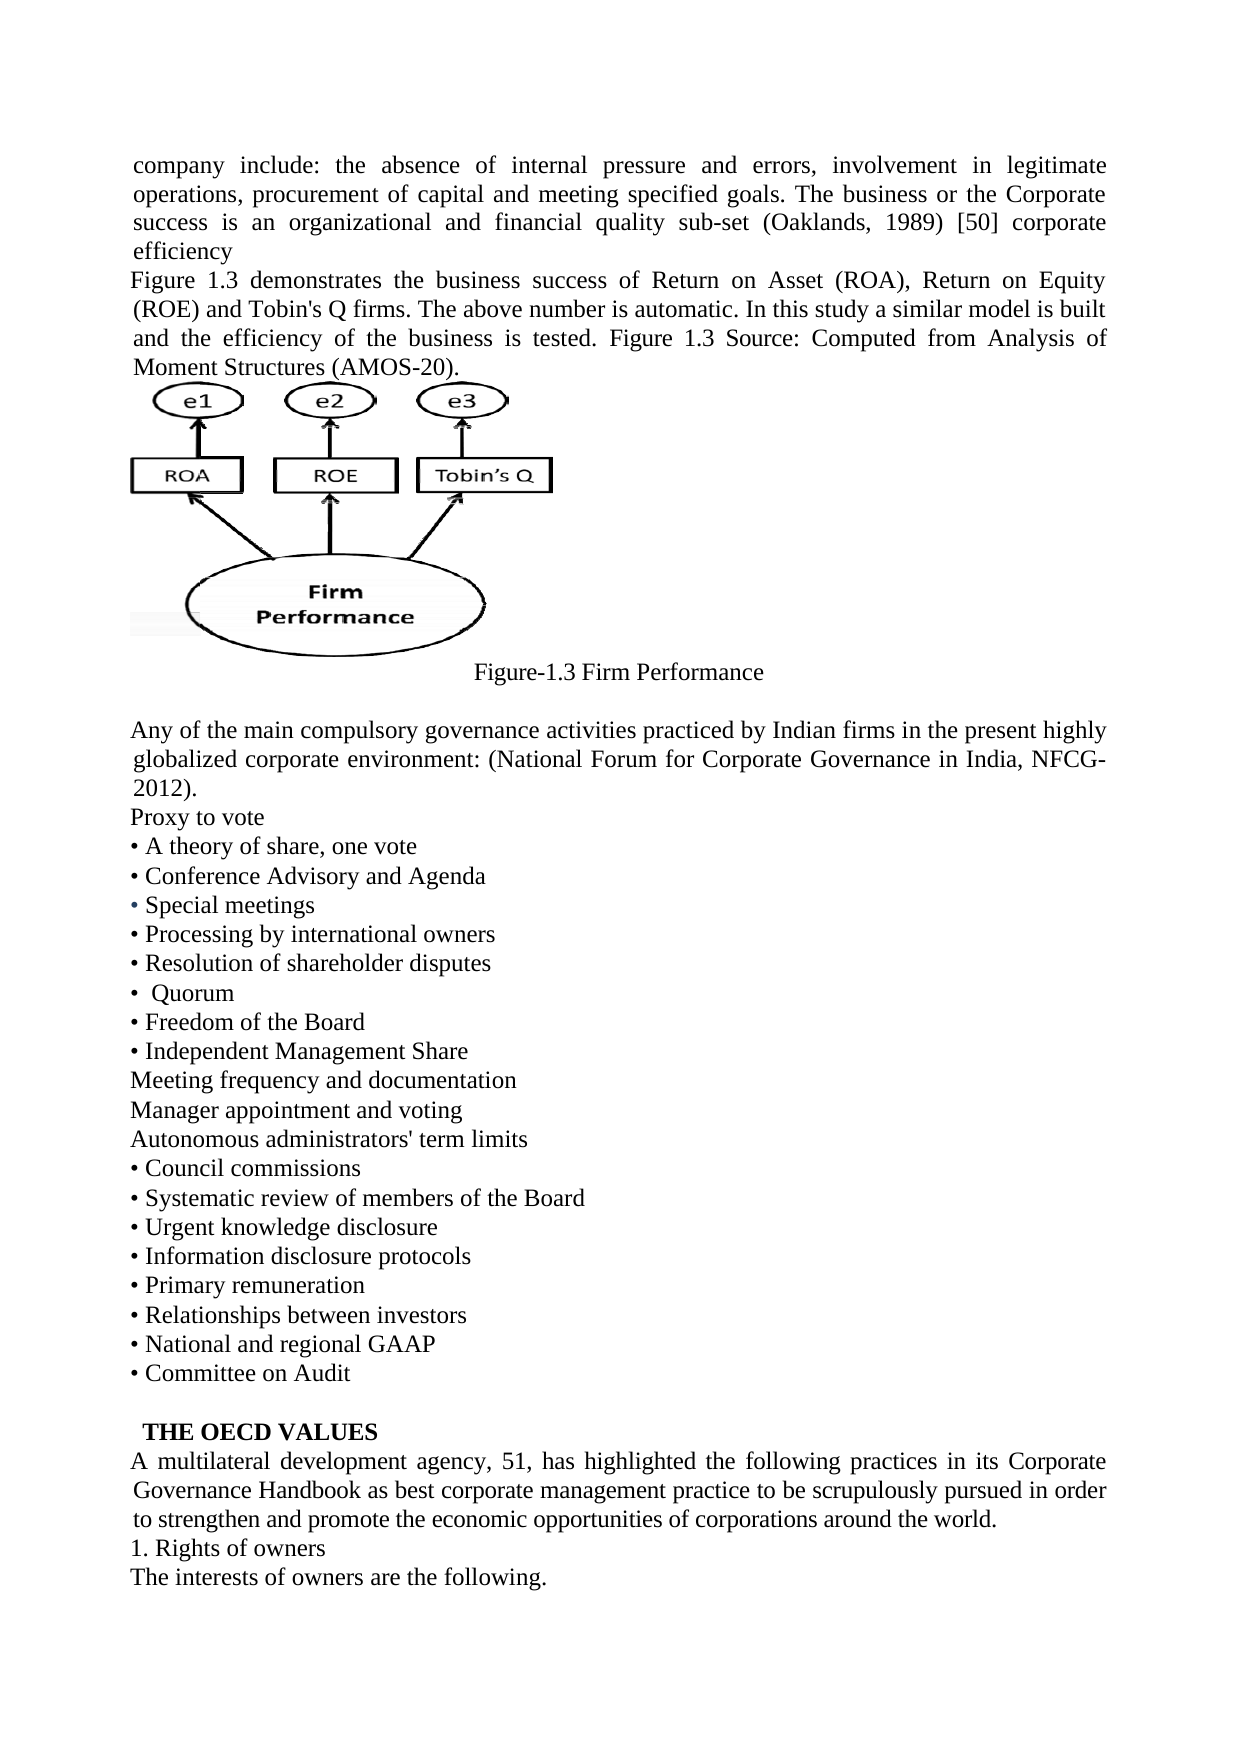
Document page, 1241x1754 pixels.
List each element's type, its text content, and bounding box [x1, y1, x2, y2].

text • Special meetings [130, 890, 1107, 919]
text THE OECD VALUES [130, 1417, 1107, 1446]
text The interests of owners are the following. [130, 1562, 1107, 1591]
text 1. Rights of owners [130, 1533, 1107, 1562]
text Manager appointment and voting [130, 1095, 1107, 1124]
text • Primary remuneration [130, 1271, 1107, 1299]
text • Quorum [130, 978, 1107, 1007]
picture [130, 380, 553, 657]
text Any of the main compulsory governance activities practiced by Indian firms in the present highly globalized corporate environment: (National Forum for Corporate Governance in India, NFCG-2012). [130, 715, 1107, 802]
text Figure-1.3 Firm Performance [130, 657, 1107, 686]
text • Urgent knowledge disclosure [130, 1212, 1107, 1241]
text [130, 150, 1107, 265]
text • Council commissions [130, 1153, 1107, 1182]
text Autonomous administrators' term limits [130, 1124, 1107, 1153]
text Meeting frequency and documentation [130, 1066, 1107, 1094]
text A multilateral development agency, 51, has highlighted the following practices in its Corporate Governance Handbook as best corporate management practice to be scrupulously pursued in order to strengthen and promote the economic opportunities of corporations around the world. [130, 1446, 1107, 1532]
text • Systematic review of members of the Board [130, 1183, 1107, 1211]
text • A theory of share, one vote [130, 831, 1107, 860]
text • National and regional GAAP [130, 1329, 1107, 1358]
text • Resolution of shareholder disputes [130, 948, 1107, 977]
text • Freedom of the Board [130, 1007, 1107, 1036]
text • Committee on Audit [130, 1358, 1107, 1387]
text • Conference Advisory and Agenda [130, 861, 1107, 889]
text • Independent Management Share [130, 1036, 1107, 1065]
text • Information disclosure protocols [130, 1241, 1107, 1270]
text Proxy to vote [130, 802, 1107, 831]
text • Relationships between investors [130, 1300, 1107, 1328]
text • Processing by international owners [130, 919, 1107, 948]
text Figure 1.3 demonstrates the business success of Return on Asset (ROA), Return on Equity (ROE) and Tobin's Q firms. The above number is automatic. In this study a similar model is built and the efficiency of the business is tested. Figure 1.3 Source: Computed from Analysis of Moment Structures (AMOS-20). [130, 266, 1107, 381]
